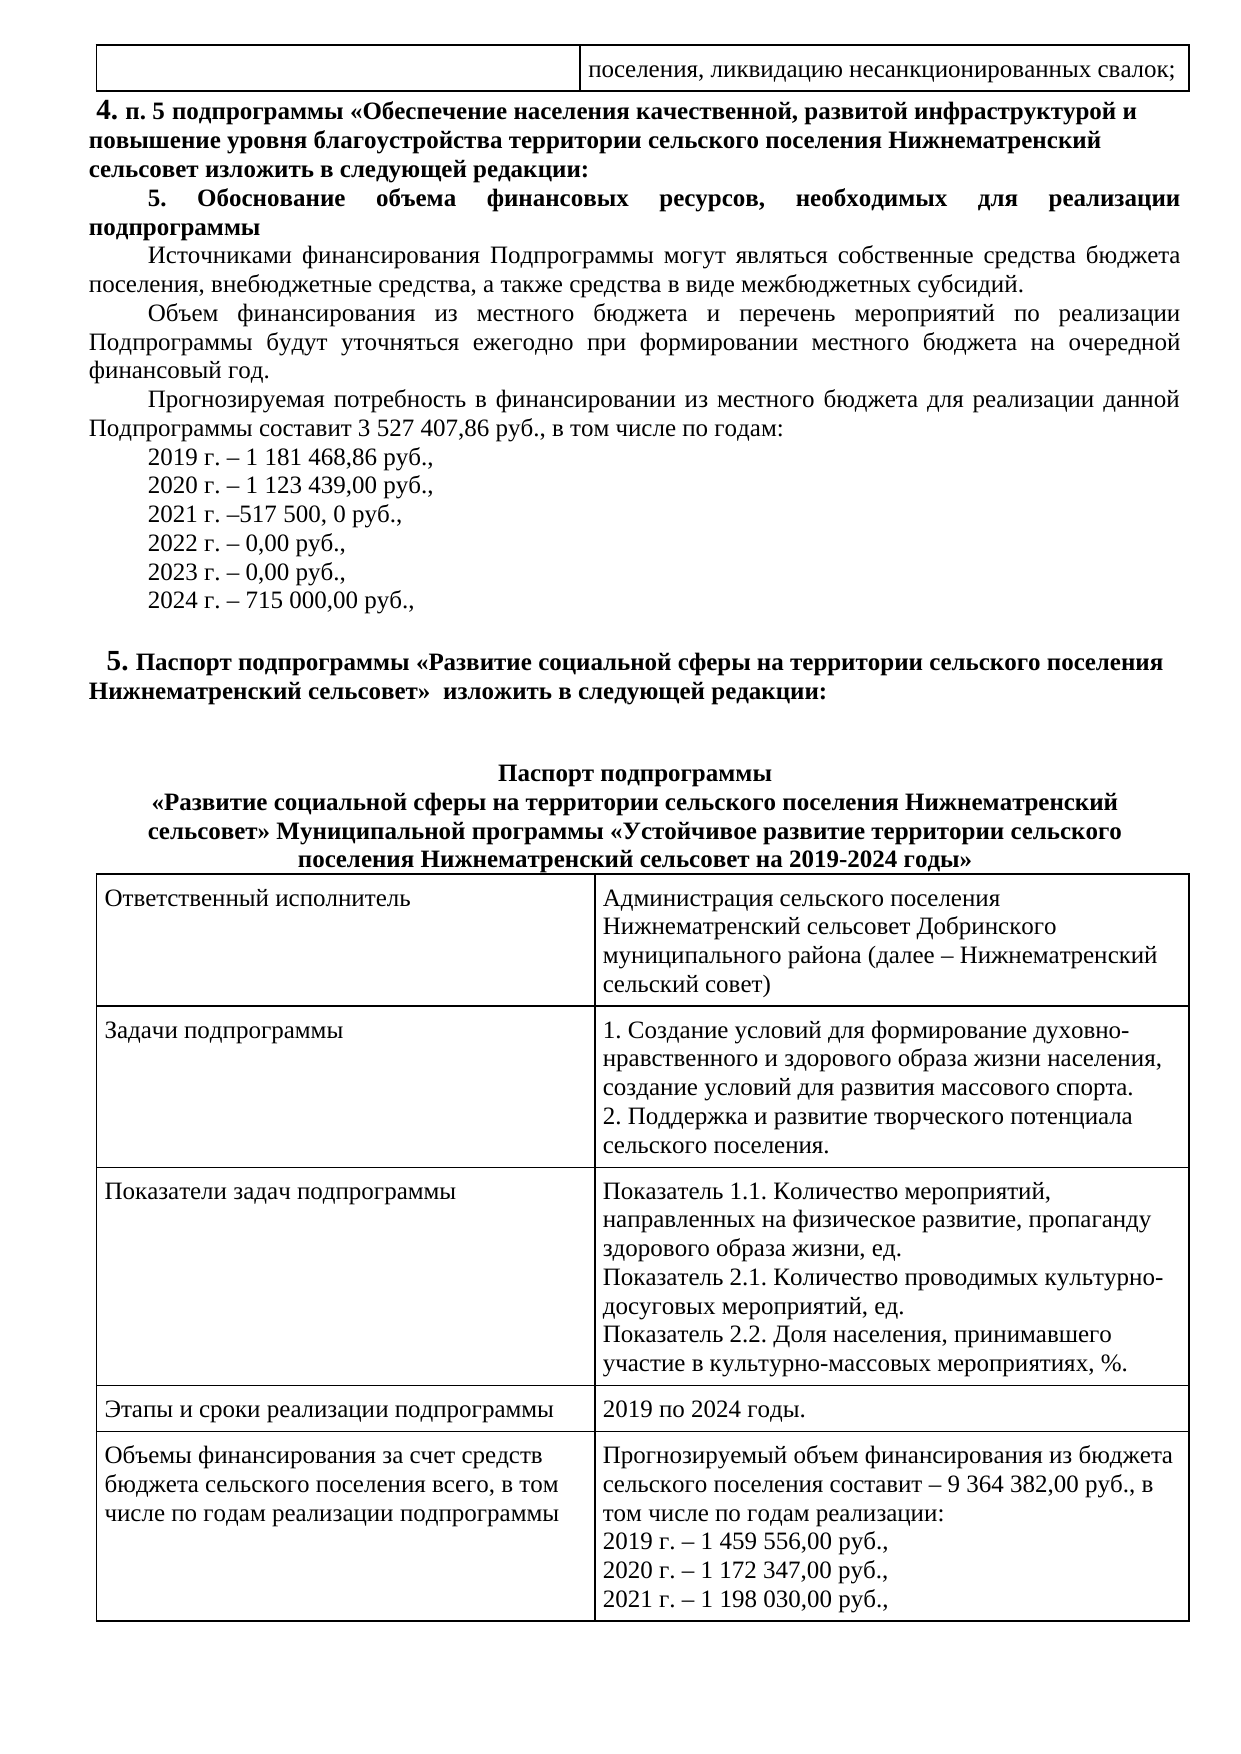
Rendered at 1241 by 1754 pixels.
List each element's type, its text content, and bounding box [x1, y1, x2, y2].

text 5. Обоснование объема финансовых ресурсов, необходимых для реализации подпрограммы [89, 183, 1181, 240]
text Источниками финансирования Подпрограммы могут являться собственные средства бюджета поселения, внебюджетные средства, а также средства в виде межбюджетных субсидий. [89, 240, 1181, 298]
subtitle «Развитие социальной сферы на территории сельского поселения Нижнематренский сельсовет» Муниципальной программы «Устойчивое развитие территории сельского поселения Нижнематренский сельсовет на 2019-2024 годы» [89, 787, 1181, 873]
text Объем финансирования из местного бюджета и перечень мероприятий по реализации Подпрограммы будут уточняться ежегодно при формировании местного бюджета на очередной финансовый год. [89, 298, 1181, 384]
text 2022 г. – 0,00 руб., [89, 528, 1181, 557]
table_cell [97, 1432, 594, 1620]
table_cell 2019 по 2024 годы. [596, 1386, 1188, 1431]
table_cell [97, 46, 579, 90]
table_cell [581, 46, 1188, 90]
subtitle Паспорт подпрограммы [89, 758, 1181, 787]
text 2024 г. – 715 000,00 руб., [89, 585, 1181, 614]
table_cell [596, 1432, 1188, 1620]
table_cell 1. Создание условий для формирование духовно-нравственного и здорового образа жизни населения, создание условий для развития массового спорта. 2. Поддержка и развитие творческого потенциала сельского поселения. [596, 1007, 1188, 1166]
text 2019 г. – 1 181 468,86 руб., [89, 442, 1181, 470]
text Прогнозируемая потребность в финансировании из местного бюджета для реализации данной Подпрограммы составит 3 527 407,86 руб., в том числе по годам: [89, 384, 1181, 442]
text 2020 г. – 1 123 439,00 руб., [89, 470, 1181, 499]
subtitle Нижнематренский сельсовет» изложить в следующей редакции: [89, 676, 1181, 705]
table_cell Задачи подпрограммы [97, 1007, 594, 1166]
text 2023 г. – 0,00 руб., [89, 557, 1181, 585]
table_cell Этапы и сроки реализации подпрограммы [97, 1386, 594, 1431]
subtitle 5. Паспорт подпрограммы «Развитие социальной сферы на территории сельского поселения [89, 643, 1181, 676]
table_header Ответственный исполнитель [97, 875, 594, 1005]
table_header Администрация сельского поселения Нижнематренский сельсовет Добринского муниципального района (далее – Нижнематренский сельский совет) [596, 875, 1188, 1005]
subtitle 4. п. 5 подпрограммы «Обеспечение населения качественной, развитой инфраструктурой и повышение уровня благоустройства территории сельского поселения Нижнематренский сельсовет изложить в следующей редакции: [89, 92, 1181, 183]
table_cell Показатели задач подпрограммы [97, 1168, 594, 1385]
table_cell Показатель 1.1. Количество мероприятий, направленных на физическое развитие, пропаганду здорового образа жизни, ед. Показатель 2.1. Количество проводимых культурно-досуговых мероприятий, ед. Показатель 2.2. Доля населения, принимавшего участие в культурно-массовых мероприятиях, %. [596, 1168, 1188, 1385]
text 2021 г. –517 500, 0 руб., [89, 499, 1181, 528]
